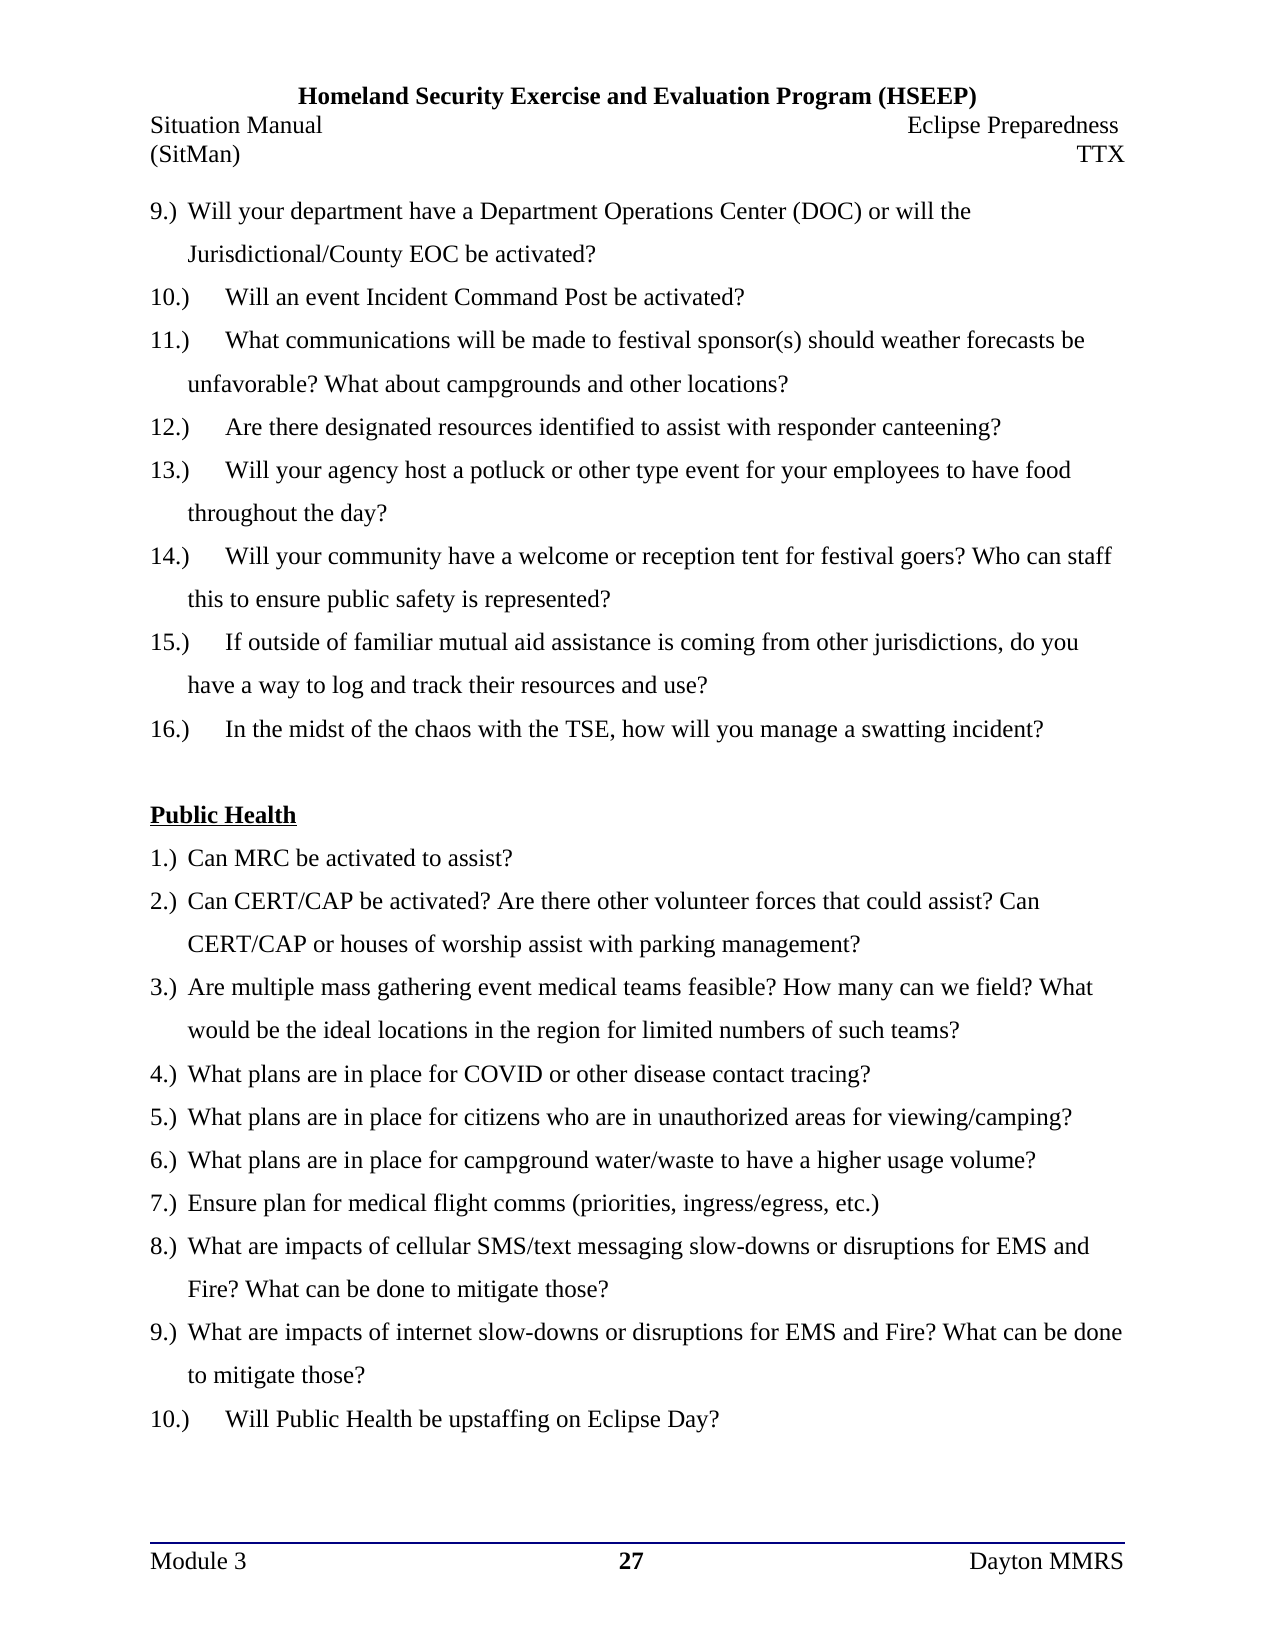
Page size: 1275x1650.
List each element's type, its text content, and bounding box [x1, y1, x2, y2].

list What plans are in place for COVID or other disease contact tracing? [150, 1059, 1125, 1087]
list What are impacts of cellular SMS/text messaging slow-downs or disruptions for EMS and Fire? What can be done to mitigate those? [150, 1231, 1125, 1303]
list Are multiple mass gathering event medical teams feasible? How many can we field? What would be the ideal locations in the region for limited numbers of such teams? [150, 972, 1125, 1044]
list If outside of familiar mutual aid assistance is coming from other jurisdictions, do you have a way to log and track their resources and use? [150, 627, 1125, 699]
list Will Public Health be upstaffing on Eclipse Day? [150, 1404, 1125, 1432]
list What plans are in place for campground water/waste to have a higher usage volume? [150, 1145, 1125, 1174]
list Will your department have a Department Operations Center (DOC) or will the Jurisdictional/County EOC be activated? [150, 196, 1125, 268]
list Will your agency host a potluck or other type event for your employees to have food throughout the day? [150, 455, 1125, 527]
list What are impacts of internet slow-downs or disruptions for EMS and Fire? What can be done to mitigate those? [150, 1317, 1125, 1389]
list What plans are in place for citizens who are in unauthorized areas for viewing/camping? [150, 1102, 1125, 1131]
list Will your community have a welcome or reception tent for festival goers? Who can staff this to ensure public safety is represented? [150, 541, 1125, 613]
list What communications will be made to festival sponsor(s) should weather forecasts be unfavorable? What about campgrounds and other locations? [150, 326, 1125, 397]
text Public Health [150, 800, 1125, 829]
list In the midst of the chaos with the TSE, how will you manage a swatting incident? [150, 714, 1125, 742]
list Are there designated resources identified to assist with responder canteening? [150, 412, 1125, 441]
list Can CERT/CAP be activated? Are there other volunteer forces that could assist? Can CERT/CAP or houses of worship assist with parking management? [150, 886, 1125, 958]
list Can MRC be activated to assist? [150, 843, 1125, 872]
list Ensure plan for medical flight comms (priorities, ingress/egress, etc.) [150, 1188, 1125, 1217]
list Will an event Incident Command Post be activated? [150, 282, 1125, 311]
